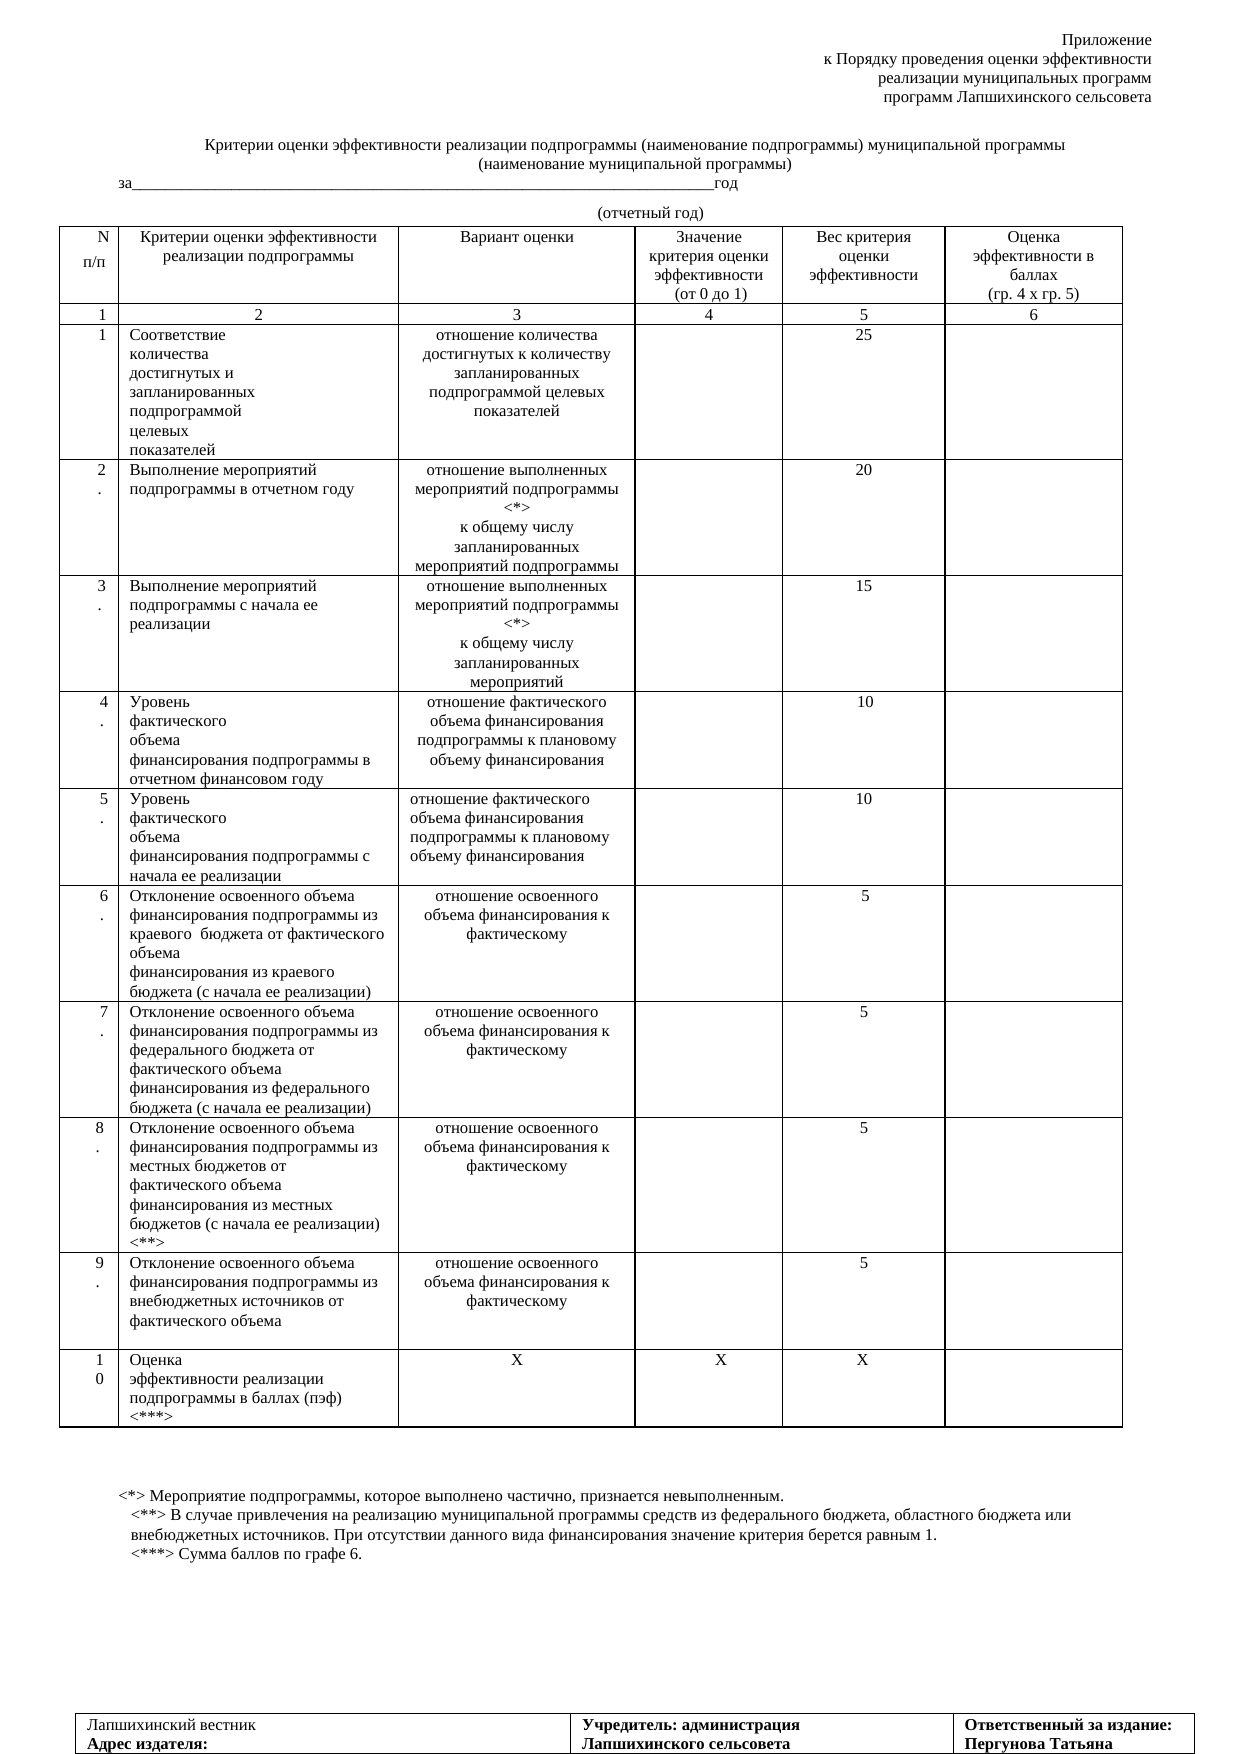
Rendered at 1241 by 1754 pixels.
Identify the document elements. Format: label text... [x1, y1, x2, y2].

table_cell Выполнение мероприятий подпрограммы с начала ее реализации [119, 576, 398, 691]
table_cell отношение освоенного объема финансирования к фактическому [399, 1253, 634, 1349]
table_cell Уровень фактического объема финансирования подпрограммы с начала ее реализации [119, 789, 398, 884]
table_cell [946, 1118, 1122, 1252]
table_cell 7. [60, 1002, 118, 1117]
table_cell 4 [636, 304, 782, 323]
table_cell X [636, 1350, 782, 1426]
text (отчетный год) [149, 192, 1152, 226]
table_cell [636, 789, 782, 884]
table_cell [636, 325, 782, 459]
table_cell 6. [60, 886, 118, 1001]
table_cell отношение освоенного объема финансирования к фактическому [399, 1118, 634, 1252]
table_cell X [399, 1350, 634, 1426]
table_cell 20 [783, 460, 944, 575]
table_cell Отклонение освоенного объема финансирования подпрограммы из федерального бюджета от фактического объема финансирования из федерального бюджета (с начала ее реализации) [119, 1002, 398, 1117]
text Критерии оценки эффективности реализации подпрограммы (наименование подпрограммы) муниципальной программы [118, 134, 1152, 153]
table_cell 9. [60, 1253, 118, 1349]
table_cell [636, 460, 782, 575]
table_cell Оценка эффективности реализации подпрограммы в баллах (пэф) <***> [119, 1350, 398, 1426]
table_cell [946, 692, 1122, 788]
table_cell [636, 576, 782, 691]
table_cell 5 [783, 1118, 944, 1252]
table_cell 4. [60, 692, 118, 788]
table_cell 8. [60, 1118, 118, 1252]
table_header Вариант оценки [399, 227, 634, 303]
text программ Лапшихинского сельсовета [118, 87, 1152, 106]
table_cell [946, 325, 1122, 459]
text реализации муниципальных программ [118, 68, 1152, 87]
table_cell 10 [783, 692, 944, 788]
text <**> В случае привлечения на реализацию муниципальной программы средств из федерального бюджета, областного бюджета или внебюджетных источников. При отсутствии данного вида финансирования значение критерия берется равным 1. [131, 1505, 1145, 1543]
table_cell [946, 1002, 1122, 1117]
table_cell отношение фактического объема финансирования подпрограммы к плановому объему финансирования [399, 692, 634, 788]
table_cell отношение выполненных мероприятий подпрограммы <*> к общему числу запланированных мероприятий подпрограммы [399, 460, 634, 575]
table_cell отношение фактического объема финансирования подпрограммы к плановому объему финансирования [399, 789, 634, 884]
table_cell 3. [60, 576, 118, 691]
table_cell [636, 1253, 782, 1349]
table_cell 10 [783, 789, 944, 884]
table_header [76, 1714, 570, 1753]
table_cell Отклонение освоенного объема финансирования подпрограммы из краевого бюджета от фактического объема финансирования из краевого бюджета (с начала ее реализации) [119, 886, 398, 1001]
table_header N п/п [60, 227, 118, 303]
table_cell [946, 886, 1122, 1001]
text (наименование муниципальной программы) [118, 153, 1152, 173]
table_cell Уровень фактического объема финансирования подпрограммы в отчетном финансовом году [119, 692, 398, 788]
table_header Значение критерия оценки эффективности (от 0 до 1) [636, 227, 782, 303]
table_cell 5 [783, 1002, 944, 1117]
table_cell 10 [60, 1350, 118, 1426]
table_cell 25 [783, 325, 944, 459]
table_cell 5 [783, 1253, 944, 1349]
table_cell [946, 460, 1122, 575]
table_cell [636, 1002, 782, 1117]
table_cell отношение освоенного объема финансирования к фактическому [399, 1002, 634, 1117]
table_cell 5. [60, 789, 118, 884]
table_cell 2. [60, 460, 118, 575]
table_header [954, 1714, 1194, 1753]
table_header Вес критерия оценки эффективности [783, 227, 944, 303]
text Приложение [118, 29, 1152, 49]
table_cell 1 [60, 304, 118, 323]
table_cell 1 [60, 325, 118, 459]
table_cell [636, 886, 782, 1001]
table_cell Соответствие количества достигнутых и запланированных подпрограммой целевых показателей [119, 325, 398, 459]
table_cell [636, 1118, 782, 1252]
table_cell [946, 576, 1122, 691]
table_cell [946, 1253, 1122, 1349]
table_header Оценка эффективности в баллах (гр. 4 х гр. 5) [946, 227, 1122, 303]
table_cell 5 [783, 886, 944, 1001]
table_header Критерии оценки эффективности реализации подпрограммы [119, 227, 398, 303]
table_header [571, 1714, 953, 1753]
table_cell отношение освоенного объема финансирования к фактическому [399, 886, 634, 1001]
table_cell отношение количества достигнутых к количеству запланированных подпрограммой целевых показателей [399, 325, 634, 459]
table_cell 3 [399, 304, 634, 323]
table_cell [946, 1350, 1122, 1426]
table_cell 5 [783, 304, 944, 323]
table_cell Отклонение освоенного объема финансирования подпрограммы из внебюджетных источников от фактического объема [119, 1253, 398, 1349]
text <*> Мероприятие подпрограммы, которое выполнено частично, признается невыполненным. [118, 1486, 1145, 1505]
table_cell 15 [783, 576, 944, 691]
text за год [118, 173, 1152, 192]
table_cell Выполнение мероприятий подпрограммы в отчетном году [119, 460, 398, 575]
table_cell X [783, 1350, 944, 1426]
table_cell [946, 789, 1122, 884]
table_cell Отклонение освоенного объема финансирования подпрограммы из местных бюджетов от фактического объема финансирования из местных бюджетов (с начала ее реализации) <**> [119, 1118, 398, 1252]
table_cell отношение выполненных мероприятий подпрограммы <*> к общему числу запланированных мероприятий [399, 576, 634, 691]
text к Порядку проведения оценки эффективности [118, 49, 1152, 68]
table_cell 2 [119, 304, 398, 323]
table_cell 6 [946, 304, 1122, 323]
table_cell [636, 692, 782, 788]
text <***> Сумма баллов по графе 6. [131, 1543, 1152, 1563]
